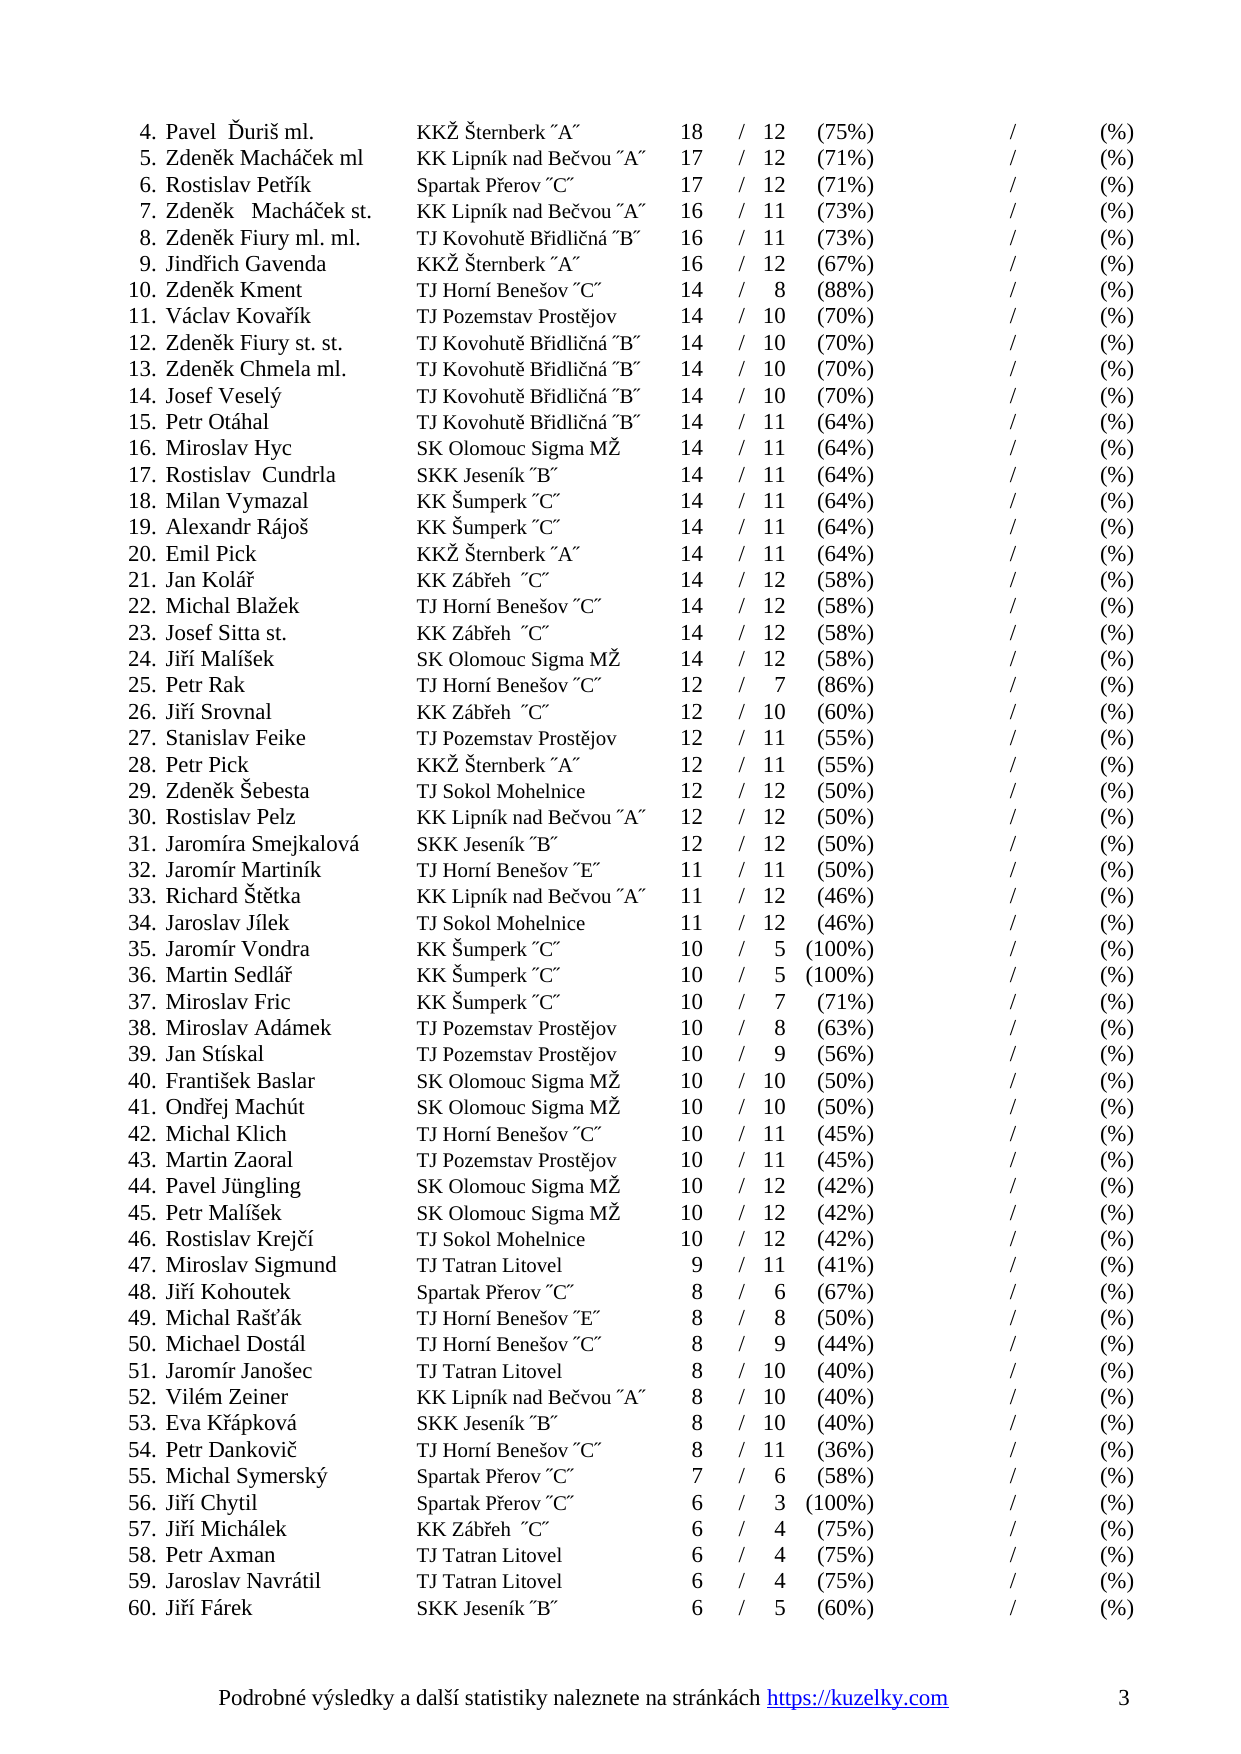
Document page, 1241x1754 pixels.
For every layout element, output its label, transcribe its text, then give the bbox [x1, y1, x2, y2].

text 19. Alexandr Rájoš KK Šumperk ˝C˝ 14 / 11 (64%) / (%) [106, 513, 1134, 540]
text 10. Zdeněk Kment TJ Horní Benešov ˝C˝ 14 / 8 (88%) / (%) [106, 276, 1134, 303]
text 59. Jaroslav Navrátil TJ Tatran Litovel 6 / 4 (75%) / (%) [106, 1568, 1134, 1594]
text 14. Josef Veselý TJ Kovohutě Břidličná ˝B˝ 14 / 10 (70%) / (%) [106, 382, 1134, 408]
text 21. Jan Kolář KK Zábřeh ˝C˝ 14 / 12 (58%) / (%) [106, 566, 1134, 592]
text 44. Pavel Jüngling SK Olomouc Sigma MŽ 10 / 12 (42%) / (%) [106, 1172, 1134, 1199]
text 38. Miroslav Adámek TJ Pozemstav Prostějov 10 / 8 (63%) / (%) [106, 1014, 1134, 1041]
text 52. Vilém Zeiner KK Lipník nad Bečvou ˝A˝ 8 / 10 (40%) / (%) [106, 1383, 1134, 1409]
text 26. Jiří Srovnal KK Zábřeh ˝C˝ 12 / 10 (60%) / (%) [106, 698, 1134, 724]
text 60. Jiří Fárek SKK Jeseník ˝B˝ 6 / 5 (60%) / (%) [106, 1594, 1134, 1620]
text 25. Petr Rak TJ Horní Benešov ˝C˝ 12 / 7 (86%) / (%) [106, 672, 1134, 698]
text 49. Michal Rašťák TJ Horní Benešov ˝E˝ 8 / 8 (50%) / (%) [106, 1304, 1134, 1330]
text 55. Michal Symerský Spartak Přerov ˝C˝ 7 / 6 (58%) / (%) [106, 1462, 1134, 1488]
text 48. Jiří Kohoutek Spartak Přerov ˝C˝ 8 / 6 (67%) / (%) [106, 1278, 1134, 1304]
text 18. Milan Vymazal KK Šumperk ˝C˝ 14 / 11 (64%) / (%) [106, 487, 1134, 513]
text 30. Rostislav Pelz KK Lipník nad Bečvou ˝A˝ 12 / 12 (50%) / (%) [106, 803, 1134, 830]
text 34. Jaroslav Jílek TJ Sokol Mohelnice 11 / 12 (46%) / (%) [106, 909, 1134, 935]
text 24. Jiří Malíšek SK Olomouc Sigma MŽ 14 / 12 (58%) / (%) [106, 645, 1134, 672]
text 15. Petr Otáhal TJ Kovohutě Břidličná ˝B˝ 14 / 11 (64%) / (%) [106, 408, 1134, 434]
text 7. Zdeněk Macháček st. KK Lipník nad Bečvou ˝A˝ 16 / 11 (73%) / (%) [106, 197, 1134, 223]
text 35. Jaromír Vondra KK Šumperk ˝C˝ 10 / 5 (100%) / (%) [106, 935, 1134, 961]
text 51. Jaromír Janošec TJ Tatran Litovel 8 / 10 (40%) / (%) [106, 1357, 1134, 1383]
text 32. Jaromír Martiník TJ Horní Benešov ˝E˝ 11 / 11 (50%) / (%) [106, 856, 1134, 882]
text 22. Michal Blažek TJ Horní Benešov ˝C˝ 14 / 12 (58%) / (%) [106, 592, 1134, 619]
text 42. Michal Klich TJ Horní Benešov ˝C˝ 10 / 11 (45%) / (%) [106, 1119, 1134, 1146]
text 53. Eva Křápková SKK Jeseník ˝B˝ 8 / 10 (40%) / (%) [106, 1409, 1134, 1436]
text 56. Jiří Chytil Spartak Přerov ˝C˝ 6 / 3 (100%) / (%) [106, 1488, 1134, 1515]
text 31. Jaromíra Smejkalová SKK Jeseník ˝B˝ 12 / 12 (50%) / (%) [106, 830, 1134, 856]
text 39. Jan Stískal TJ Pozemstav Prostějov 10 / 9 (56%) / (%) [106, 1041, 1134, 1067]
text 23. Josef Sitta st. KK Zábřeh ˝C˝ 14 / 12 (58%) / (%) [106, 619, 1134, 645]
text 11. Václav Kovařík TJ Pozemstav Prostějov 14 / 10 (70%) / (%) [106, 303, 1134, 329]
text 28. Petr Pick KKŽ Šternberk ˝A˝ 12 / 11 (55%) / (%) [106, 751, 1134, 777]
text 47. Miroslav Sigmund TJ Tatran Litovel 9 / 11 (41%) / (%) [106, 1251, 1134, 1278]
text 9. Jindřich Gavenda KKŽ Šternberk ˝A˝ 16 / 12 (67%) / (%) [106, 250, 1134, 276]
text 37. Miroslav Fric KK Šumperk ˝C˝ 10 / 7 (71%) / (%) [106, 988, 1134, 1014]
text 50. Michael Dostál TJ Horní Benešov ˝C˝ 8 / 9 (44%) / (%) [106, 1330, 1134, 1357]
text 16. Miroslav Hyc SK Olomouc Sigma MŽ 14 / 11 (64%) / (%) [106, 434, 1134, 461]
text 6. Rostislav Petřík Spartak Přerov ˝C˝ 17 / 12 (71%) / (%) [106, 171, 1134, 197]
text 8. Zdeněk Fiury ml. ml. TJ Kovohutě Břidličná ˝B˝ 16 / 11 (73%) / (%) [106, 223, 1134, 250]
text 45. Petr Malíšek SK Olomouc Sigma MŽ 10 / 12 (42%) / (%) [106, 1199, 1134, 1225]
text 54. Petr Dankovič TJ Horní Benešov ˝C˝ 8 / 11 (36%) / (%) [106, 1436, 1134, 1462]
text 27. Stanislav Feike TJ Pozemstav Prostějov 12 / 11 (55%) / (%) [106, 724, 1134, 751]
text 29. Zdeněk Šebesta TJ Sokol Mohelnice 12 / 12 (50%) / (%) [106, 777, 1134, 803]
text 58. Petr Axman TJ Tatran Litovel 6 / 4 (75%) / (%) [106, 1541, 1134, 1568]
text 5. Zdeněk Macháček ml KK Lipník nad Bečvou ˝A˝ 17 / 12 (71%) / (%) [106, 144, 1134, 171]
text 20. Emil Pick KKŽ Šternberk ˝A˝ 14 / 11 (64%) / (%) [106, 540, 1134, 566]
text 46. Rostislav Krejčí TJ Sokol Mohelnice 10 / 12 (42%) / (%) [106, 1225, 1134, 1251]
text 13. Zdeněk Chmela ml. TJ Kovohutě Břidličná ˝B˝ 14 / 10 (70%) / (%) [106, 355, 1134, 382]
text 40. František Baslar SK Olomouc Sigma MŽ 10 / 10 (50%) / (%) [106, 1067, 1134, 1093]
text 4. Pavel Ďuriš ml. KKŽ Šternberk ˝A˝ 18 / 12 (75%) / (%) [106, 118, 1134, 144]
text 33. Richard Štětka KK Lipník nad Bečvou ˝A˝ 11 / 12 (46%) / (%) [106, 882, 1134, 909]
text 57. Jiří Michálek KK Zábřeh ˝C˝ 6 / 4 (75%) / (%) [106, 1515, 1134, 1541]
text 43. Martin Zaoral TJ Pozemstav Prostějov 10 / 11 (45%) / (%) [106, 1146, 1134, 1172]
text 36. Martin Sedlář KK Šumperk ˝C˝ 10 / 5 (100%) / (%) [106, 961, 1134, 988]
text 17. Rostislav Cundrla SKK Jeseník ˝B˝ 14 / 11 (64%) / (%) [106, 461, 1134, 487]
text 41. Ondřej Machút SK Olomouc Sigma MŽ 10 / 10 (50%) / (%) [106, 1093, 1134, 1119]
text 12. Zdeněk Fiury st. st. TJ Kovohutě Břidličná ˝B˝ 14 / 10 (70%) / (%) [106, 329, 1134, 355]
